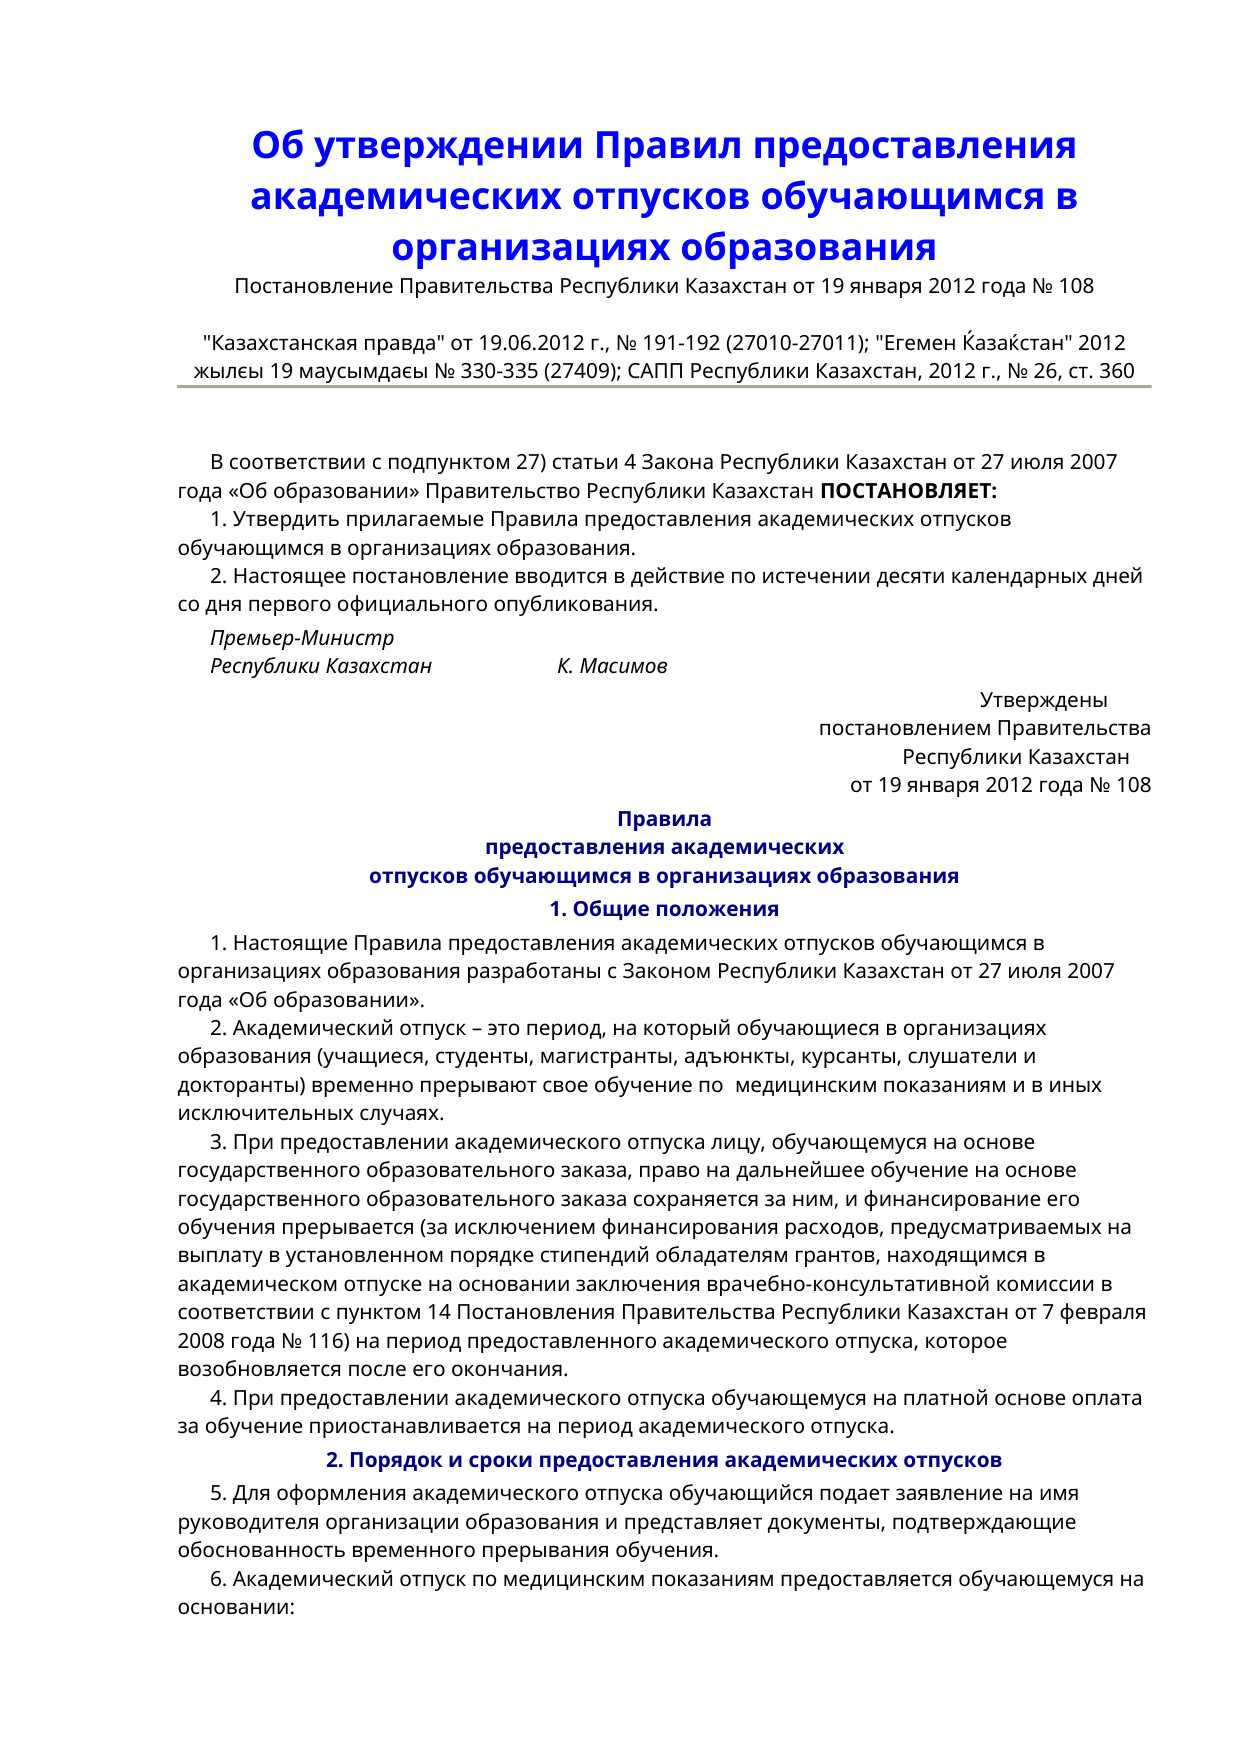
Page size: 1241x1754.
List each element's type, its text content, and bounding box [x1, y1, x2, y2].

text "Казахстанская правда" от 19.06.2012 г., № 191-192 (27010-27011); "Егемен Ќазаќстан" 2012 жылєы 19 маусымдаєы № 330-335 (27409); САПП Республики Казахстан, 2012 г., № 26, ст. 360 [177, 328, 1152, 385]
text 2. Порядок и сроки предоставления академических отпусков [177, 1445, 1152, 1473]
text 1. Настоящие Правила предоставления академических отпусков обучающимся в организациях образования разработаны с Законом Республики Казахстан от 27 июля 2007 года «Об образовании». 2. Академический отпуск – это период, на который обучающиеся в организациях образования (учащиеся, студенты, магистранты, адъюнкты, курсанты, слушатели и докторанты) временно прерывают свое обучение по медицинским показаниям и в иных исключительных случаях. 3. При предоставлении академического отпуска лицу, обучающемуся на основе государственного образовательного заказа, право на дальнейшее обучение на основе государственного образовательного заказа сохраняется за ним, и финансирование его обучения прерывается (за исключением финансирования расходов, предусматриваемых на выплату в установленном порядке стипендий обладателям грантов, находящимся в академическом отпуске на основании заключения врачебно-консультативной комиссии в соответствии с пунктом 14 Постановления Правительства Республики Казахстан от 7 февраля 2008 года № 116) на период предоставленного академического отпуска, которое возобновляется после его окончания. 4. При предоставлении академического отпуска обучающемуся на платной основе оплата за обучение приостанавливается на период академического отпуска. [177, 928, 1152, 1440]
text 1. Общие положения [177, 894, 1152, 923]
text Постановление Правительства Республики Казахстан от 19 января 2012 года № 108 [177, 271, 1152, 300]
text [177, 1478, 1152, 1621]
text Об утверждении Правил предоставления академических отпусков обучающимся в организациях образования [177, 118, 1152, 271]
text В соответствии с подпунктом 27) статьи 4 Закона Республики Казахстан от 27 июля 2007 года «Об образовании» Правительство Республики Казахстан ПОСТАНОВЛЯЕТ: 1. Утвердить прилагаемые Правила предоставления академических отпусков обучающимся в организациях образования. 2. Настоящее постановление вводится в действие по истечении десяти календарных дней со дня первого официального опубликования. [177, 447, 1152, 618]
text Премьер-Министр Республики Казахстан К. Масимов [177, 623, 1152, 680]
text Утверждены постановлением Правительства Республики Казахстан от 19 января 2012 года № 108 [177, 685, 1152, 799]
text Правила предоставления академических отпусков обучающимся в организациях образования [177, 804, 1152, 889]
